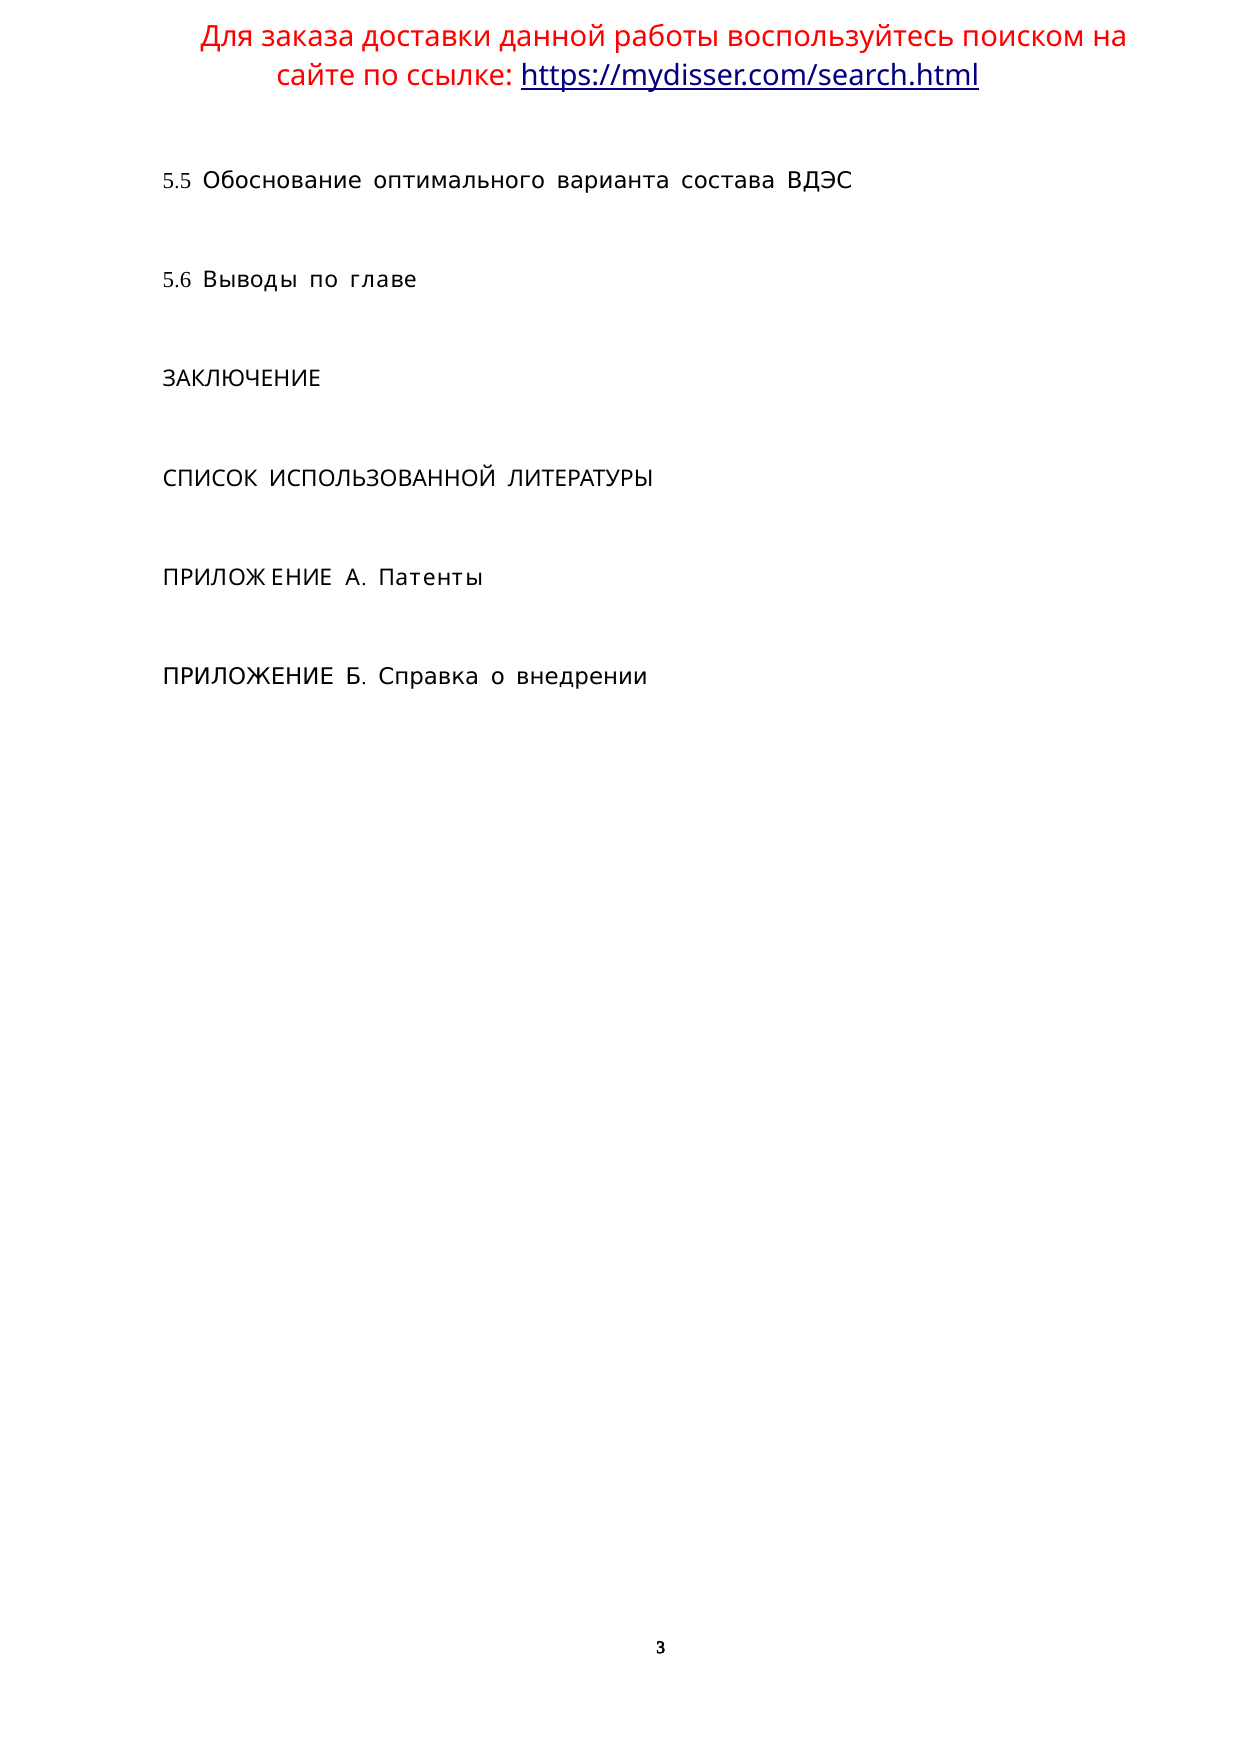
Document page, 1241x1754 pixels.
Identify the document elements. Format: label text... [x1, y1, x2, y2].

text СПИСОК ИСПОЛЬЗОВАННОЙ ЛИТЕРАТУРЫ [103, 462, 1152, 491]
text ПРИЛОЖЕНИЕ А. Патенты [103, 561, 1152, 590]
text ПРИЛОЖЕНИЕ Б. Справка о внедрении [103, 660, 1152, 689]
text 5.6 Выводы по главе [103, 264, 1152, 292]
text 5.5 Обоснование оптимального варианта состава ВДЭС [103, 164, 1152, 193]
text ЗАКЛЮЧЕНИЕ [103, 363, 1152, 392]
